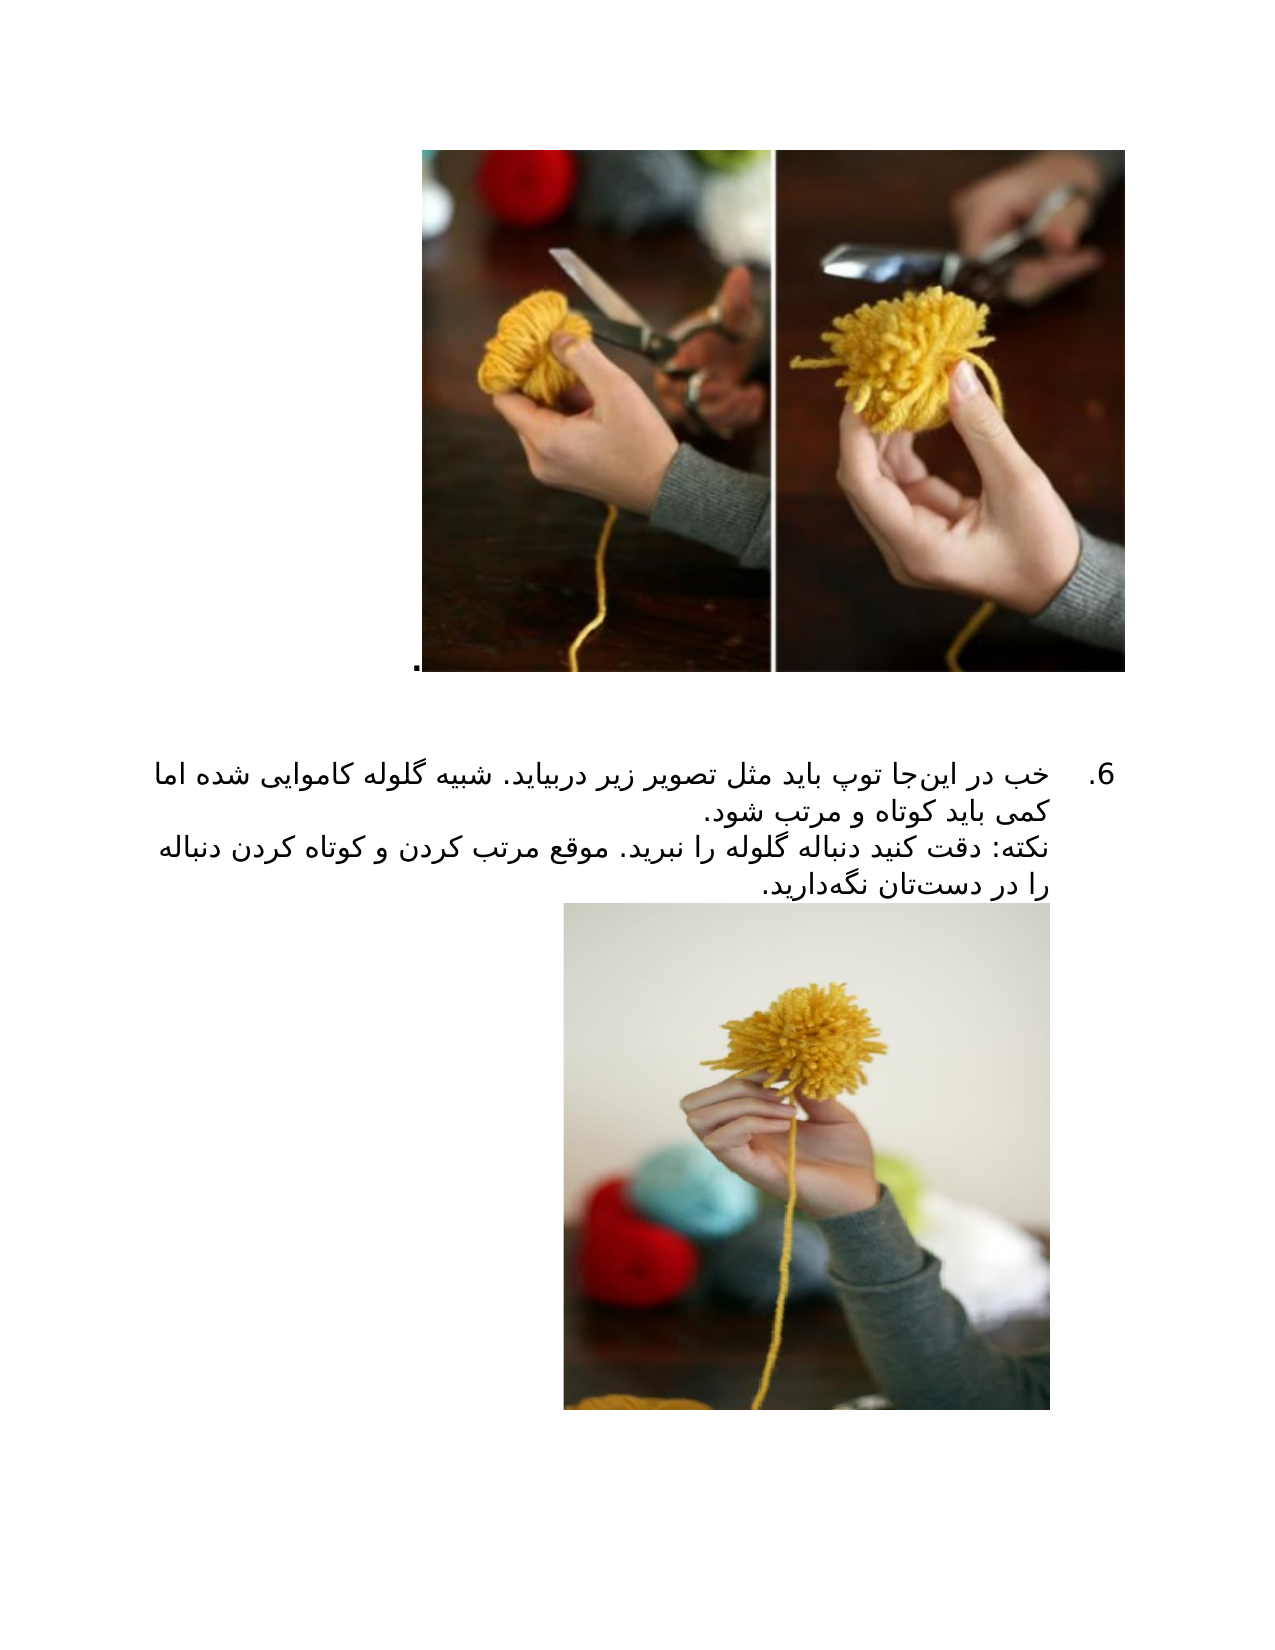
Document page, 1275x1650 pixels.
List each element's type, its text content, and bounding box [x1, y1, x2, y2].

picture [563, 903, 1050, 1410]
list خب در این‌جا توپ باید مثل تصویر زیر دربیاید. شبیه گلوله کاموایی شده اما کمی باید کوتاه و مرتب شود. نکته: دقت کنید دنباله گلوله را نبرید. موقع مرتب کردن و کوتاه کردن دنباله را در دست‌تان نگه‌دارید. [150, 757, 1087, 901]
picture [422, 150, 1125, 672]
